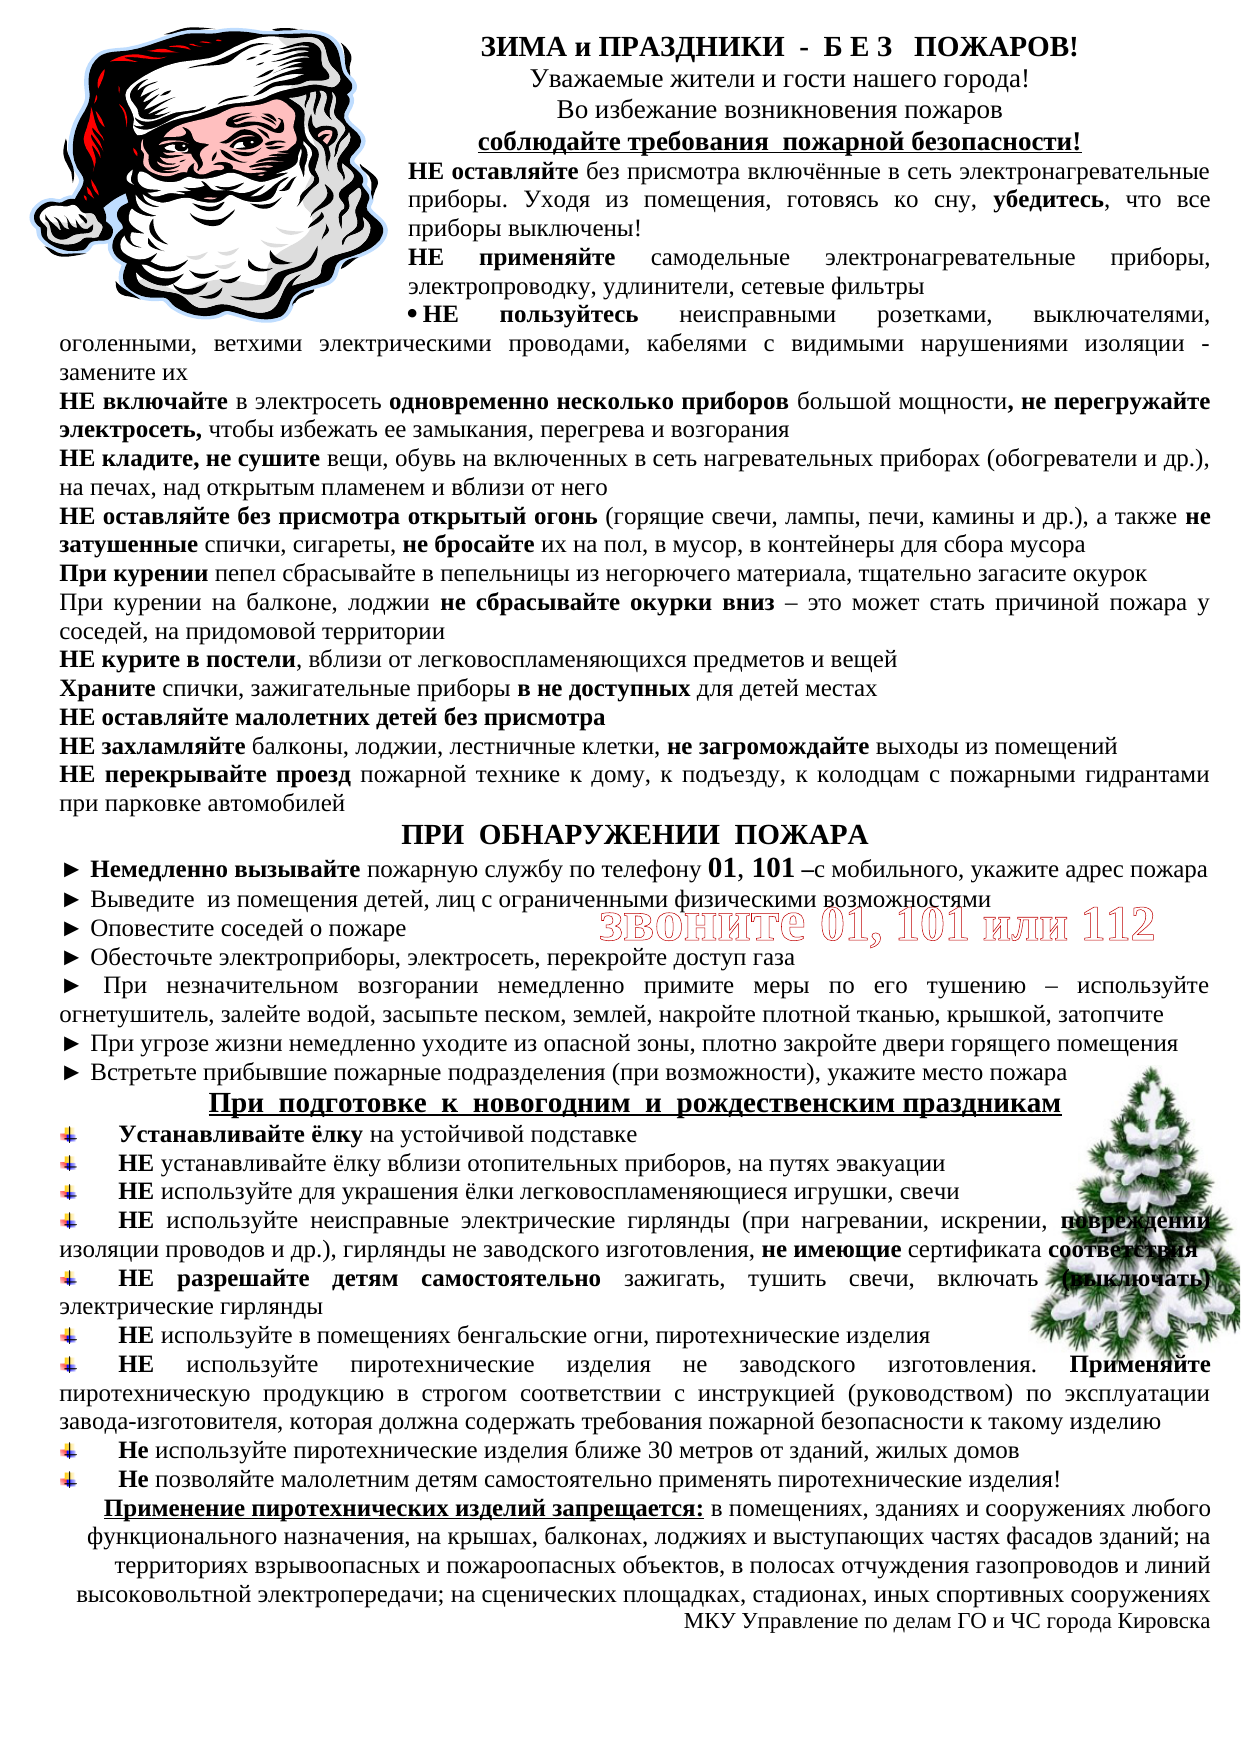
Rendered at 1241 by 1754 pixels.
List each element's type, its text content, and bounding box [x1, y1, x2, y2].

list НЕ используйте в помещениях бенгальские огни, пиротехнические изделия [59, 1320, 1211, 1349]
list При курении на балконе, лоджии не сбрасывайте окурки вниз – это может стать причиной пожара у соседей, на придомовой территории [59, 587, 1211, 644]
list НЕ используйте пиротехнические изделия не заводского изготовления. Применяйте пиротехническую продукцию в строгом соответствии с инструкцией (руководством) по эксплуатации завода-изготовителя, которая должна содержать требования пожарной безопасности к такому изделию [59, 1349, 1211, 1435]
text ► При незначительном возгорании немедленно примите меры по его тушению – используйте огнетушитель, залейте водой, засыпьте песком, землей, накройте плотной тканью, крышкой, затопчите [59, 970, 1211, 1028]
list НЕ устанавливайте ёлку вблизи отопительных приборов, на путях эвакуации [59, 1148, 1211, 1176]
text ► Оповестите соседей о пожаре [791, 913, 1211, 942]
text При подготовке к новогодним и рождественским праздникам [59, 1085, 1211, 1119]
picture [60, 1154, 77, 1171]
text Применение пиротехнических изделий запрещается: в помещениях, зданиях и сооружениях любого функционального назначения, на крышах, балконах, лоджиях и выступающих частях фасадов зданий; на территориях взрывоопасных и пожароопасных объектов, в полосах отчуждения газопроводов и линий высоковольтной электропередачи; на сценических площадках, стадионах, иных спортивных сооружениях МКУ Управление по делам ГО и ЧС города Кировска [59, 1493, 1211, 1634]
picture [60, 1269, 77, 1286]
list Храните спички, зажигательные приборы в не доступных для детей местах [59, 673, 1211, 702]
text соблюдайте требования пожарной безопасности! [118, 124, 1152, 156]
list НЕ пользуйтесь неисправными розетками, выключателями, оголенными, ветхими электрическими проводами, кабелями с видимыми нарушениями изоляции - замените их [44, 299, 1211, 386]
list НЕ используйте для украшения ёлки легковоспламеняющиеся игрушки, свечи [59, 1176, 1211, 1205]
list Не позволяйте малолетним детям самостоятельно применять пиротехнические изделия! [59, 1464, 1211, 1493]
list НЕ захламляйте балконы, лоджии, лестничные клетки, не загромождайте выходы из помещений [59, 731, 1211, 759]
list НЕ курите в постели, вблизи от легковоспламеняющихся предметов и вещей [59, 644, 1211, 673]
picture [60, 1211, 77, 1229]
list НЕ кладите, не сушите вещи, обувь на включенных в сеть нагревательных приборах (обогреватели и др.), на печах, над открытым пламенем и вблизи от него [59, 443, 1211, 501]
text Во избежание возникновения пожаров [118, 93, 1152, 124]
list НЕ оставляйте без присмотра включённые в сеть электронагревательные приборы. Уходя из помещения, готовясь ко сну, убедитесь, что все приборы выключены! [107, 156, 1211, 242]
picture [60, 1355, 77, 1373]
picture [60, 1441, 77, 1459]
list НЕ используйте неисправные электрические гирлянды (при нагревании, искрении, повреждении изоляции проводов и др.), гирлянды не заводского изготовления, не имеющие сертификата соответствия [59, 1205, 1211, 1263]
text ► При угрозе жизни немедленно уходите из опасной зоны, плотно закройте двери горящего помещения [59, 1028, 1211, 1057]
picture [60, 1125, 77, 1143]
picture [60, 1470, 77, 1488]
text ► Оповестите соседей о пожаре [670, 913, 794, 942]
text ► Обесточьте электроприборы, электросеть, перекройте доступ газа [59, 942, 1211, 970]
list НЕ применяйте самодельные электронагревательные приборы, электропроводку, удлинители, сетевые фильтры [107, 242, 1211, 299]
picture [60, 1326, 77, 1344]
list НЕ оставляйте без присмотра открытый огонь (горящие свечи, лампы, печи, камины и др.), а также не затушенные спички, сигареты, не бросайте их на пол, в мусор, в контейнеры для сбора мусора [59, 501, 1211, 558]
list При курении пепел сбрасывайте в пепельницы из негорючего материала, тщательно загасите окурок [59, 558, 1211, 587]
text ПРИ ОБНАРУЖЕНИИ ПОЖАРА [59, 817, 1211, 851]
list Не используйте пиротехнические изделия ближе 30 метров от зданий, жилых домов [59, 1435, 1211, 1464]
list НЕ перекрывайте проезд пожарной технике к дому, к подъезду, к колодцам с пожарными гидрантами при парковке автомобилей [59, 759, 1211, 817]
list НЕ разрешайте детям самостоятельно зажигать, тушить свечи, включать (выключать) электрические гирлянды [59, 1263, 1211, 1320]
text ► Выведите из помещения детей, лиц с ограниченными физическими возможностями [59, 884, 1211, 913]
picture [60, 1183, 77, 1200]
list НЕ включайте в электросеть одновременно несколько приборов большой мощности, не перегружайте электросеть, чтобы избежать ее замыкания, перегрева и возгорания [59, 386, 1211, 443]
text ► Немедленно вызывайте пожарную службу по телефону 01, 101 –с мобильного, укажите адрес пожара [59, 851, 1211, 884]
text ► Встретьте прибывшие пожарные подразделения (при возможности), укажите место пожара [59, 1057, 1211, 1085]
text ЗИМА и ПРАЗДНИКИ - Б Е З ПОЖАРОВ! [118, 29, 1152, 62]
list Устанавливайте ёлку на устойчивой подставке [59, 1119, 1211, 1148]
list НЕ оставляйте малолетних детей без присмотра [59, 702, 1211, 731]
text Уважаемые жители и гости нашего города! [107, 62, 1152, 93]
text ► Оповестите соседей о пожаре [59, 913, 612, 942]
